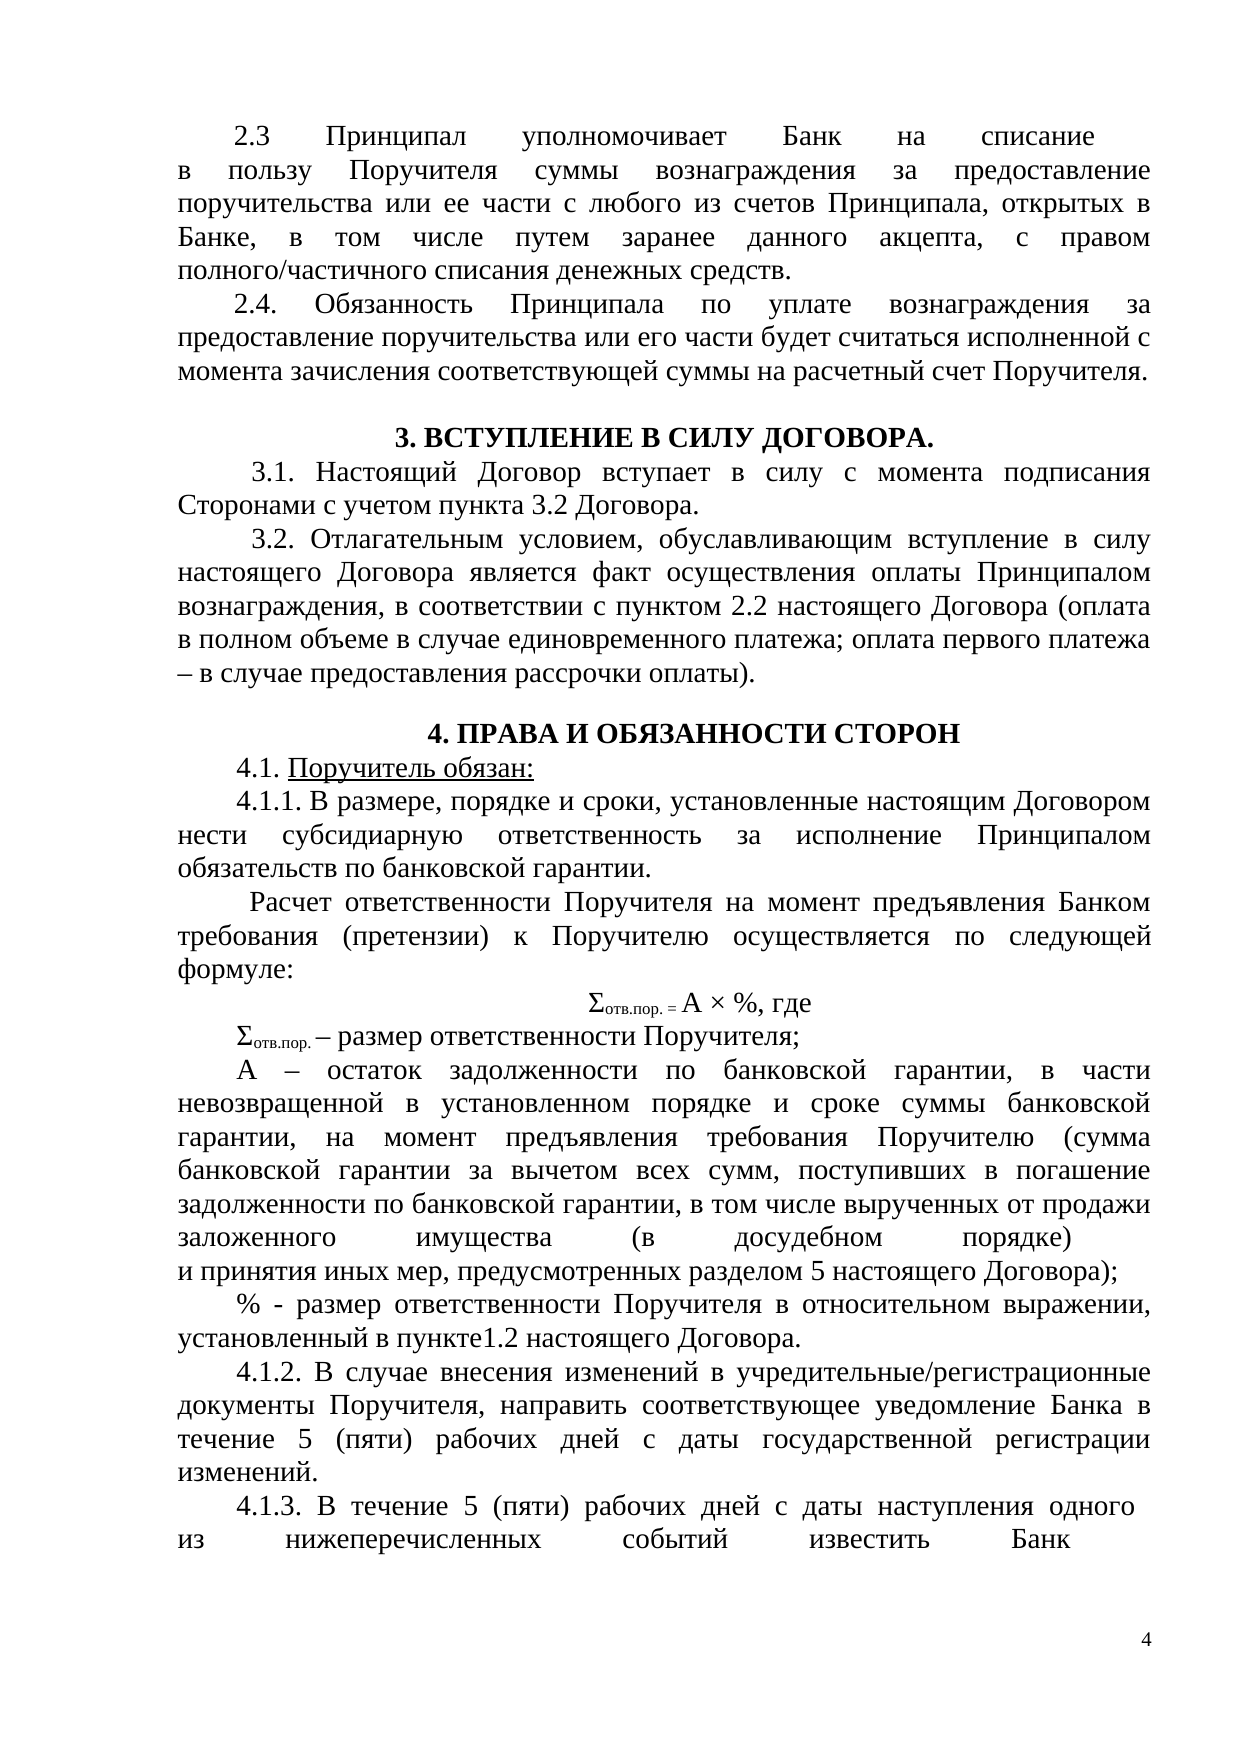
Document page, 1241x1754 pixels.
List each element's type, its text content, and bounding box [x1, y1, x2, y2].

text Расчет ответственности Поручителя на момент предъявления Банком требования (претензии) к Поручителю осуществляется по следующей формуле: [177, 884, 1152, 985]
text 2.3 Принципал уполномочивает Банк на списание в пользу Поручителя суммы вознаграждения за предоставление поручительства или ее части с любого из счетов Принципала, открытых в Банке, в том числе путем заранее данного акцепта, с правом полного/частичного списания денежных средств. [177, 118, 1152, 286]
text Ʃотв.пор. – размер ответственности Поручителя; [177, 1018, 1152, 1052]
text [177, 1488, 1152, 1555]
text 4. ПРАВА И ОБЯЗАННОСТИ СТОРОН [177, 716, 1152, 750]
text % - размер ответственности Поручителя в относительном выражении, установленный в пункте1.2 настоящего Договора. [177, 1287, 1152, 1354]
text 3. ВСТУПЛЕНИЕ В СИЛУ ДОГОВОРА. [177, 420, 1152, 454]
text А – остаток задолженности по банковской гарантии, в части невозвращенной в установленном порядке и сроке суммы банковской гарантии, на момент предъявления требования Поручителю (сумма банковской гарантии за вычетом всех сумм, поступивших в погашение задолженности по банковской гарантии, в том числе вырученных от продажи заложенного имущества (в досудебном порядке) и принятия иных мер, предусмотренных разделом 5 настоящего Договора); [177, 1052, 1152, 1287]
text Ʃотв.пор. = А × %, где [177, 985, 1152, 1018]
text 3.1. Настоящий Договор вступает в силу с момента подписания Сторонами с учетом пункта 3.2 Договора. [177, 454, 1152, 521]
text 4.1. Поручитель обязан: [177, 750, 1152, 783]
text 4.1.2. В случае внесения изменений в учредительные/регистрационные документы Поручителя, направить соответствующее уведомление Банка в течение 5 (пяти) рабочих дней с даты государственной регистрации изменений. [177, 1354, 1152, 1488]
text 4.1.1. В размере, порядке и сроки, установленные настоящим Договором нести субсидиарную ответственность за исполнение Принципалом обязательств по банковской гарантии. [177, 783, 1152, 884]
text 3.2. Отлагательным условием, обуславливающим вступление в силу настоящего Договора является факт осуществления оплаты Принципалом вознаграждения, в соответствии с пунктом 2.2 настоящего Договора (оплата в полном объеме в случае единовременного платежа; оплата первого платежа – в случае предоставления рассрочки оплаты). [177, 521, 1152, 688]
text 2.4. Обязанность Принципала по уплате вознаграждения за предоставление поручительства или его части будет считаться исполненной с момента зачисления соответствующей суммы на расчетный счет Поручителя. [177, 286, 1152, 387]
